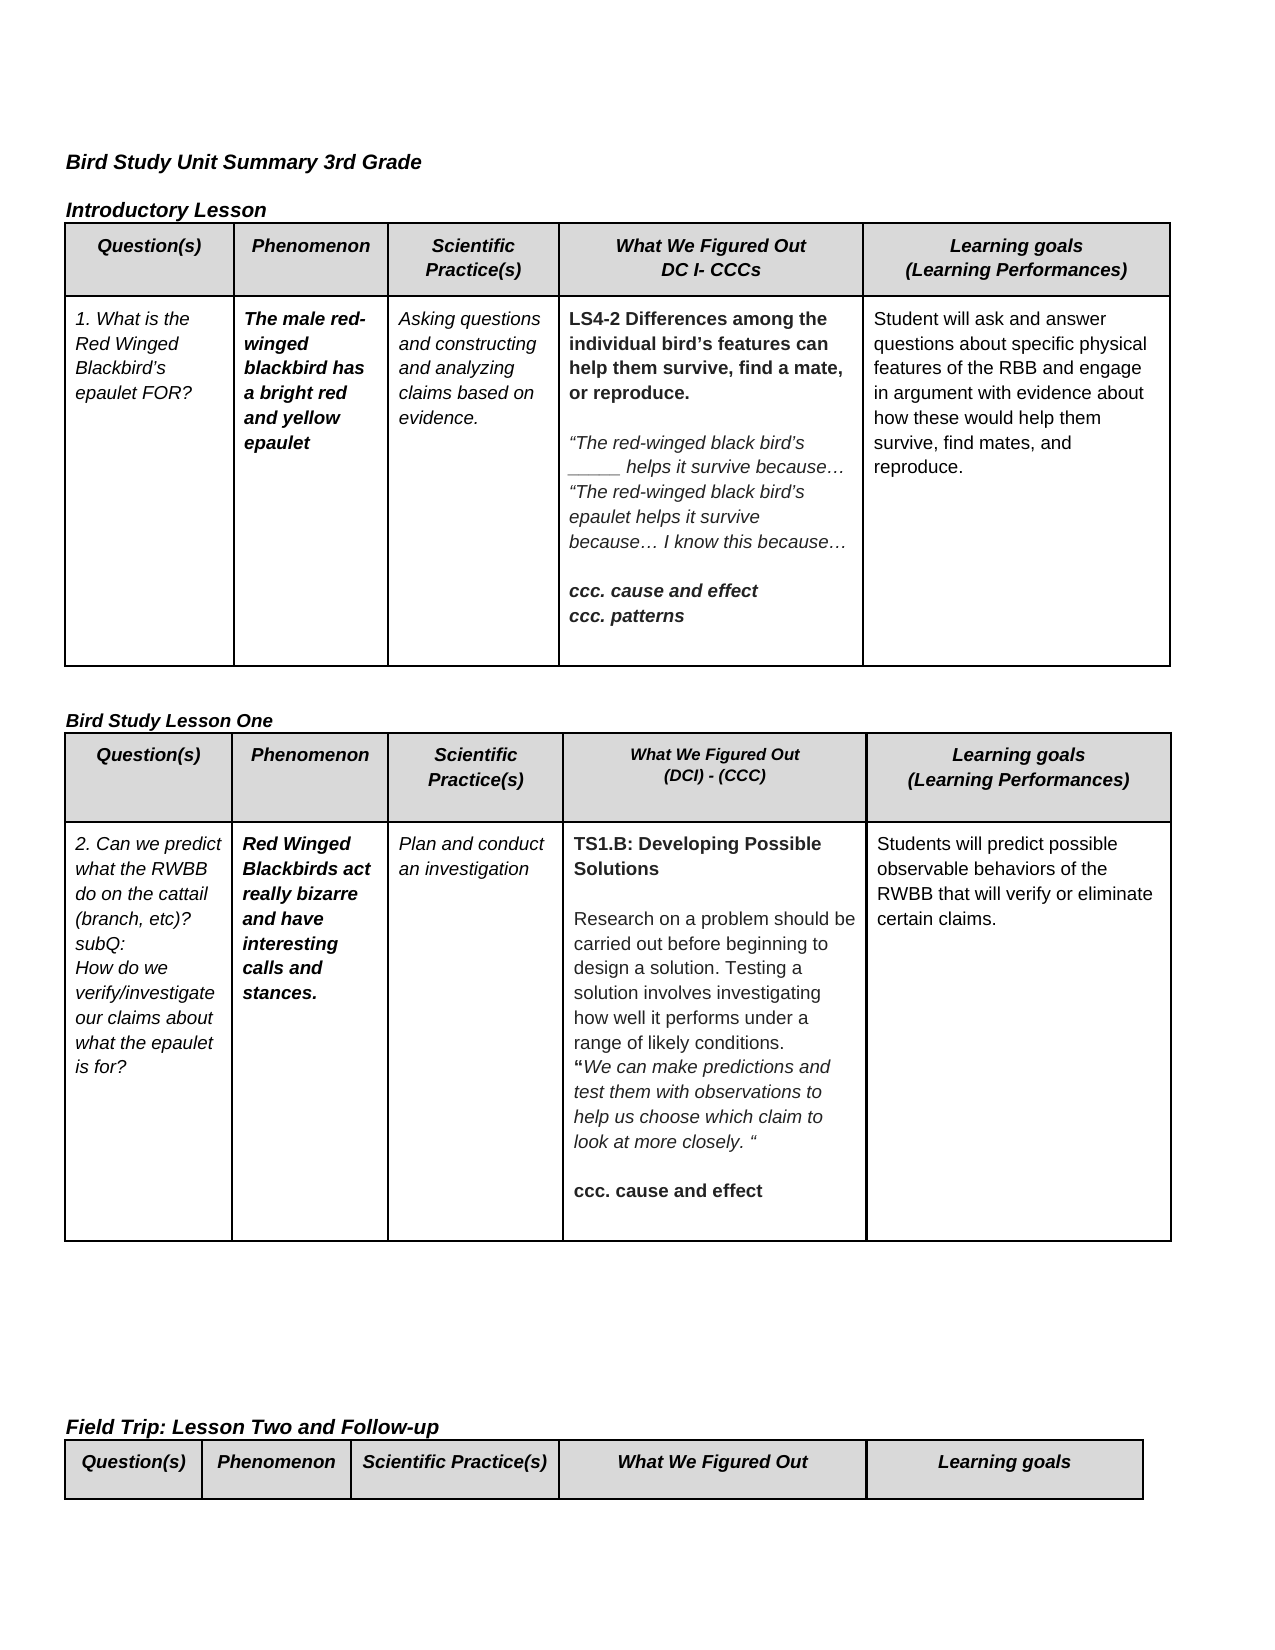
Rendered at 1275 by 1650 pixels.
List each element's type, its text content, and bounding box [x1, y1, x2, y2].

table_cell 2. Can we predict what the RWBB do on the cattail (branch, etc)? subQ: How do we verify/investigate our claims about what the epaulet is for? [66, 823, 231, 1240]
table_header Question(s) [66, 1441, 201, 1498]
table_cell Student will ask and answer questions about specific physical features of the RBB and engage in argument with evidence about how these would help them survive, find mates, and reproduce. [864, 297, 1169, 665]
table_header Phenomenon [235, 224, 387, 295]
table_header Question(s) [66, 224, 233, 295]
table_header Learning goals (Learning Performances) [864, 224, 1169, 295]
table_cell TS1.B: Developing Possible Solutions Research on a problem should be carried out before beginning to design a solution. Testing a solution involves investigating how well it performs under a range of likely conditions. “We can make predictions and test them with observations to help us choose which claim to look at more closely. “ ccc. cause and effect [564, 823, 865, 1240]
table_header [868, 1441, 1142, 1498]
table_header Scientific Practice(s) [389, 734, 562, 821]
text Bird Study Lesson One [66, 710, 1125, 732]
text Field Trip: Lesson Two and Follow-up [66, 1415, 1125, 1439]
table_header Learning goals (Learning Performances) [868, 734, 1170, 821]
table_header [352, 1441, 558, 1498]
text Introductory Lesson [66, 198, 1125, 222]
table_header What We Figured Out DC I- CCCs [560, 224, 862, 295]
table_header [560, 1441, 865, 1498]
table_header Question(s) [66, 734, 231, 821]
table_header Phenomenon [233, 734, 387, 821]
table_cell 1. What is the Red Winged Blackbird’s epaulet FOR? [66, 297, 233, 665]
table_cell Plan and conduct an investigation [389, 823, 562, 1240]
table_cell Asking questions and constructing and analyzing claims based on evidence. [389, 297, 558, 665]
table_header Phenomenon [203, 1441, 350, 1498]
table_cell Students will predict possible observable behaviors of the RWBB that will verify or eliminate certain claims. [868, 823, 1170, 1240]
table_cell The male red-winged blackbird has a bright red and yellow epaulet [235, 297, 387, 665]
table_header What We Figured Out (DCI) - (CCC) [564, 734, 865, 821]
table_cell LS4-2 Differences among the individual bird’s features can help them survive, find a mate, or reproduce. “The red-winged black bird’s _____ helps it survive because… “The red-winged black bird’s epaulet helps it survive because… I know this because… ccc. cause and effect ccc. patterns [560, 297, 862, 665]
text Bird Study Unit Summary 3rd Grade [66, 150, 1125, 174]
table_cell Red Winged Blackbirds act really bizarre and have interesting calls and stances. [233, 823, 387, 1240]
table_header Scientific Practice(s) [389, 224, 558, 295]
